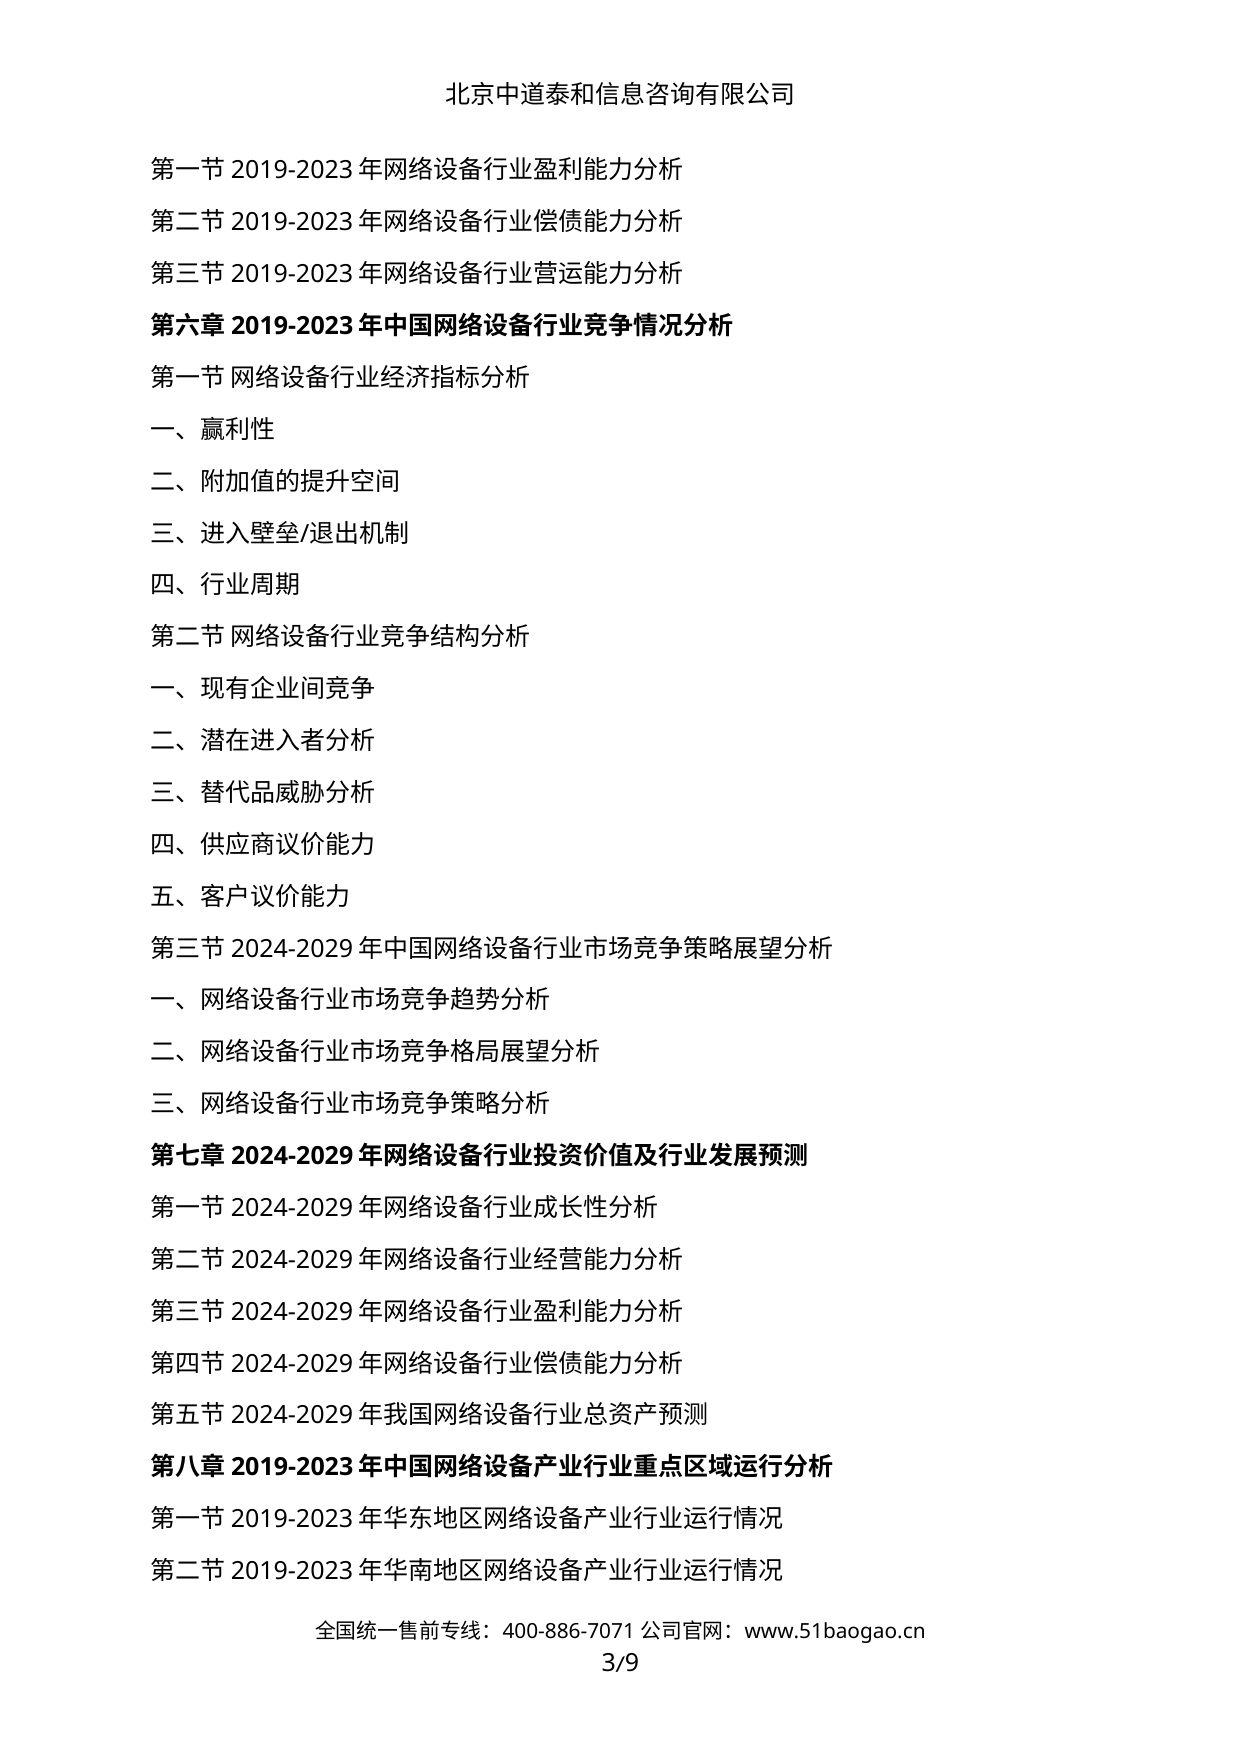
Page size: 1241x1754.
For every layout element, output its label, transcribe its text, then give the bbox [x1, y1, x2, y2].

text 第一节 2019-2023年网络设备行业盈利能力分析 [150, 150, 1090, 186]
text 三、替代品威胁分析 [150, 772, 1090, 809]
text 第六章 2019-2023年中国网络设备行业竞争情况分析 [150, 306, 1090, 342]
text 第三节 2019-2023年网络设备行业营运能力分析 [150, 254, 1090, 290]
text 第七章 2024-2029年网络设备行业投资价值及行业发展预测 [150, 1136, 1090, 1172]
text 二、潜在进入者分析 [150, 721, 1090, 757]
text 第二节 2024-2029年网络设备行业经营能力分析 [150, 1239, 1090, 1276]
text 第二节 2019-2023年华南地区网络设备产业行业运行情况 [150, 1551, 1090, 1587]
text 一、网络设备行业市场竞争趋势分析 [150, 980, 1090, 1016]
text 第三节 2024-2029年中国网络设备行业市场竞争策略展望分析 [150, 928, 1090, 964]
text 第一节 2019-2023年华东地区网络设备产业行业运行情况 [150, 1499, 1090, 1535]
text 一、赢利性 [150, 409, 1090, 446]
text 第二节 网络设备行业竞争结构分析 [150, 617, 1090, 653]
text 第四节 2024-2029年网络设备行业偿债能力分析 [150, 1343, 1090, 1379]
text 第一节 网络设备行业经济指标分析 [150, 357, 1090, 394]
text 三、网络设备行业市场竞争策略分析 [150, 1084, 1090, 1120]
text 四、行业周期 [150, 565, 1090, 601]
text 第八章 2019-2023年中国网络设备产业行业重点区域运行分析 [150, 1447, 1090, 1483]
text 第一节 2024-2029年网络设备行业成长性分析 [150, 1187, 1090, 1224]
text 第五节 2024-2029年我国网络设备行业总资产预测 [150, 1395, 1090, 1431]
text 第二节 2019-2023年网络设备行业偿债能力分析 [150, 202, 1090, 238]
text 四、供应商议价能力 [150, 824, 1090, 861]
text 一、现有企业间竞争 [150, 669, 1090, 705]
text 二、附加值的提升空间 [150, 461, 1090, 497]
text 五、客户议价能力 [150, 876, 1090, 912]
text 三、进入壁垒/退出机制 [150, 513, 1090, 549]
text 第三节 2024-2029年网络设备行业盈利能力分析 [150, 1291, 1090, 1327]
text 二、网络设备行业市场竞争格局展望分析 [150, 1032, 1090, 1068]
